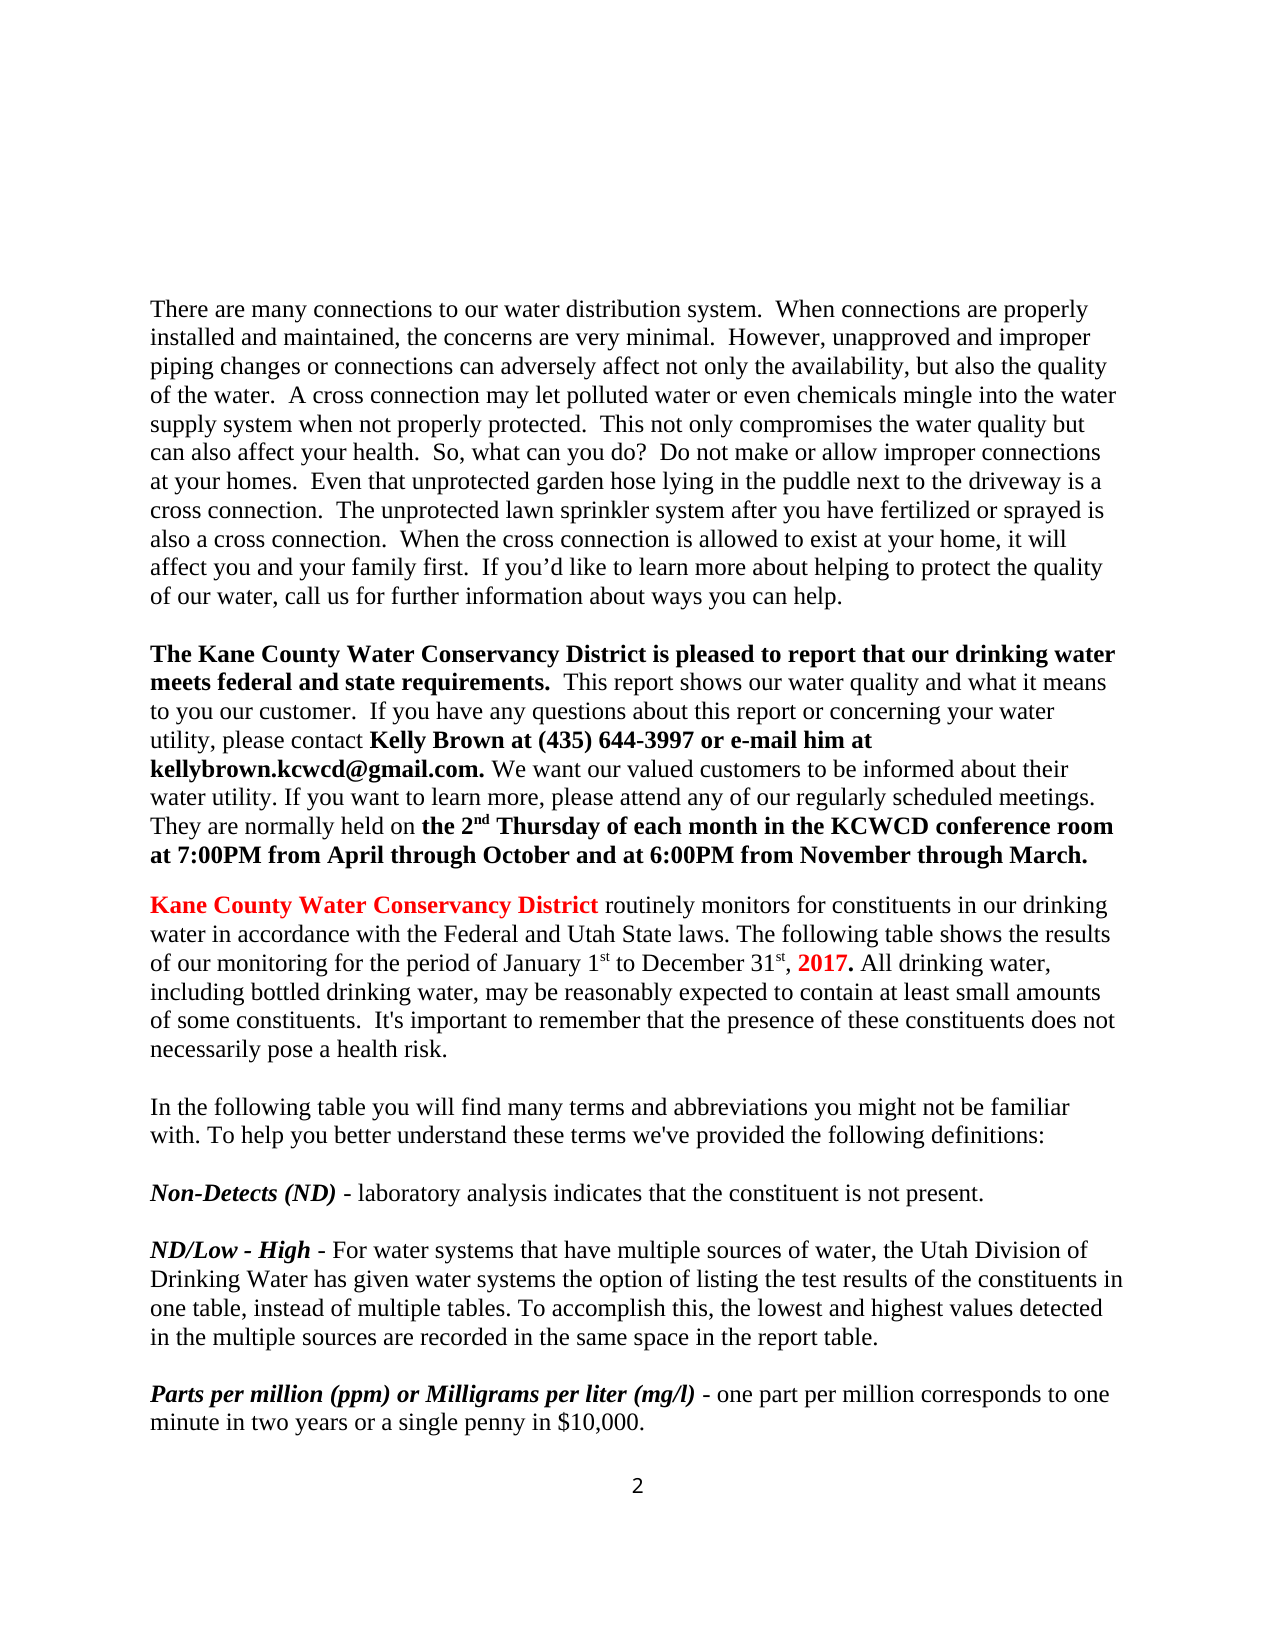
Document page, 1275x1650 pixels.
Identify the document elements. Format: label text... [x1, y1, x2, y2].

text There are many connections to our water distribution system. When connections are properly installed and maintained, the concerns are very minimal. However, unapproved and improper piping changes or connections can adversely affect not only the availability, but also the quality of the water. A cross connection may let polluted water or even chemicals mingle into the water supply system when not properly protected. This not only compromises the water quality but can also affect your health. So, what can you do? Do not make or allow improper connections at your homes. Even that unprotected garden hose lying in the puddle next to the driveway is a cross connection. The unprotected lawn sprinkler system after you have fertilized or sprayed is also a cross connection. When the cross connection is allowed to exist at your home, it will affect you and your family first. If you’d like to learn more about helping to protect the quality of our water, call us for further information about ways you can help. [150, 294, 1125, 610]
text Kane County Water Conservancy District routinely monitors for constituents in our drinking water in accordance with the Federal and Utah State laws. The following table shows the results of our monitoring for the period of January 1st to December 31st, 2017. All drinking water, including bottled drinking water, may be reasonably expected to contain at least small amounts of some constituents. It's important to remember that the presence of these constituents does not necessarily pose a health risk. [150, 890, 1125, 1063]
text Parts per million (ppm) or Milligrams per liter (mg/l) - one part per million corresponds to one minute in two years or a single penny in $10,000. [150, 1379, 1125, 1436]
text Non-Detects (ND) - laboratory analysis indicates that the constituent is not present. [150, 1178, 1125, 1207]
text In the following table you will find many terms and abbreviations you might not be familiar with. To help you better understand these terms we've provided the following definitions: [150, 1092, 1125, 1149]
text ND/Low - High - For water systems that have multiple sources of water, the Utah Division of Drinking Water has given water systems the option of listing the test results of the constituents in one table, instead of multiple tables. To accomplish this, the lowest and highest values detected in the multiple sources are recorded in the same space in the report table. [150, 1235, 1125, 1350]
text The Kane County Water Conservancy District is pleased to report that our drinking water meets federal and state requirements. This report shows our water quality and what it means to you our customer. If you have any questions about this report or concerning your water utility, please contact Kelly Brown at (435) 644-3997 or e-mail him at kellybrown.kcwcd@gmail.com. We want our valued customers to be informed about their water utility. If you want to learn more, please attend any of our regularly scheduled meetings. They are normally held on the 2nd Thursday of each month in the KCWCD conference room at 7:00PM from April through October and at 6:00PM from November through March. [150, 639, 1125, 869]
